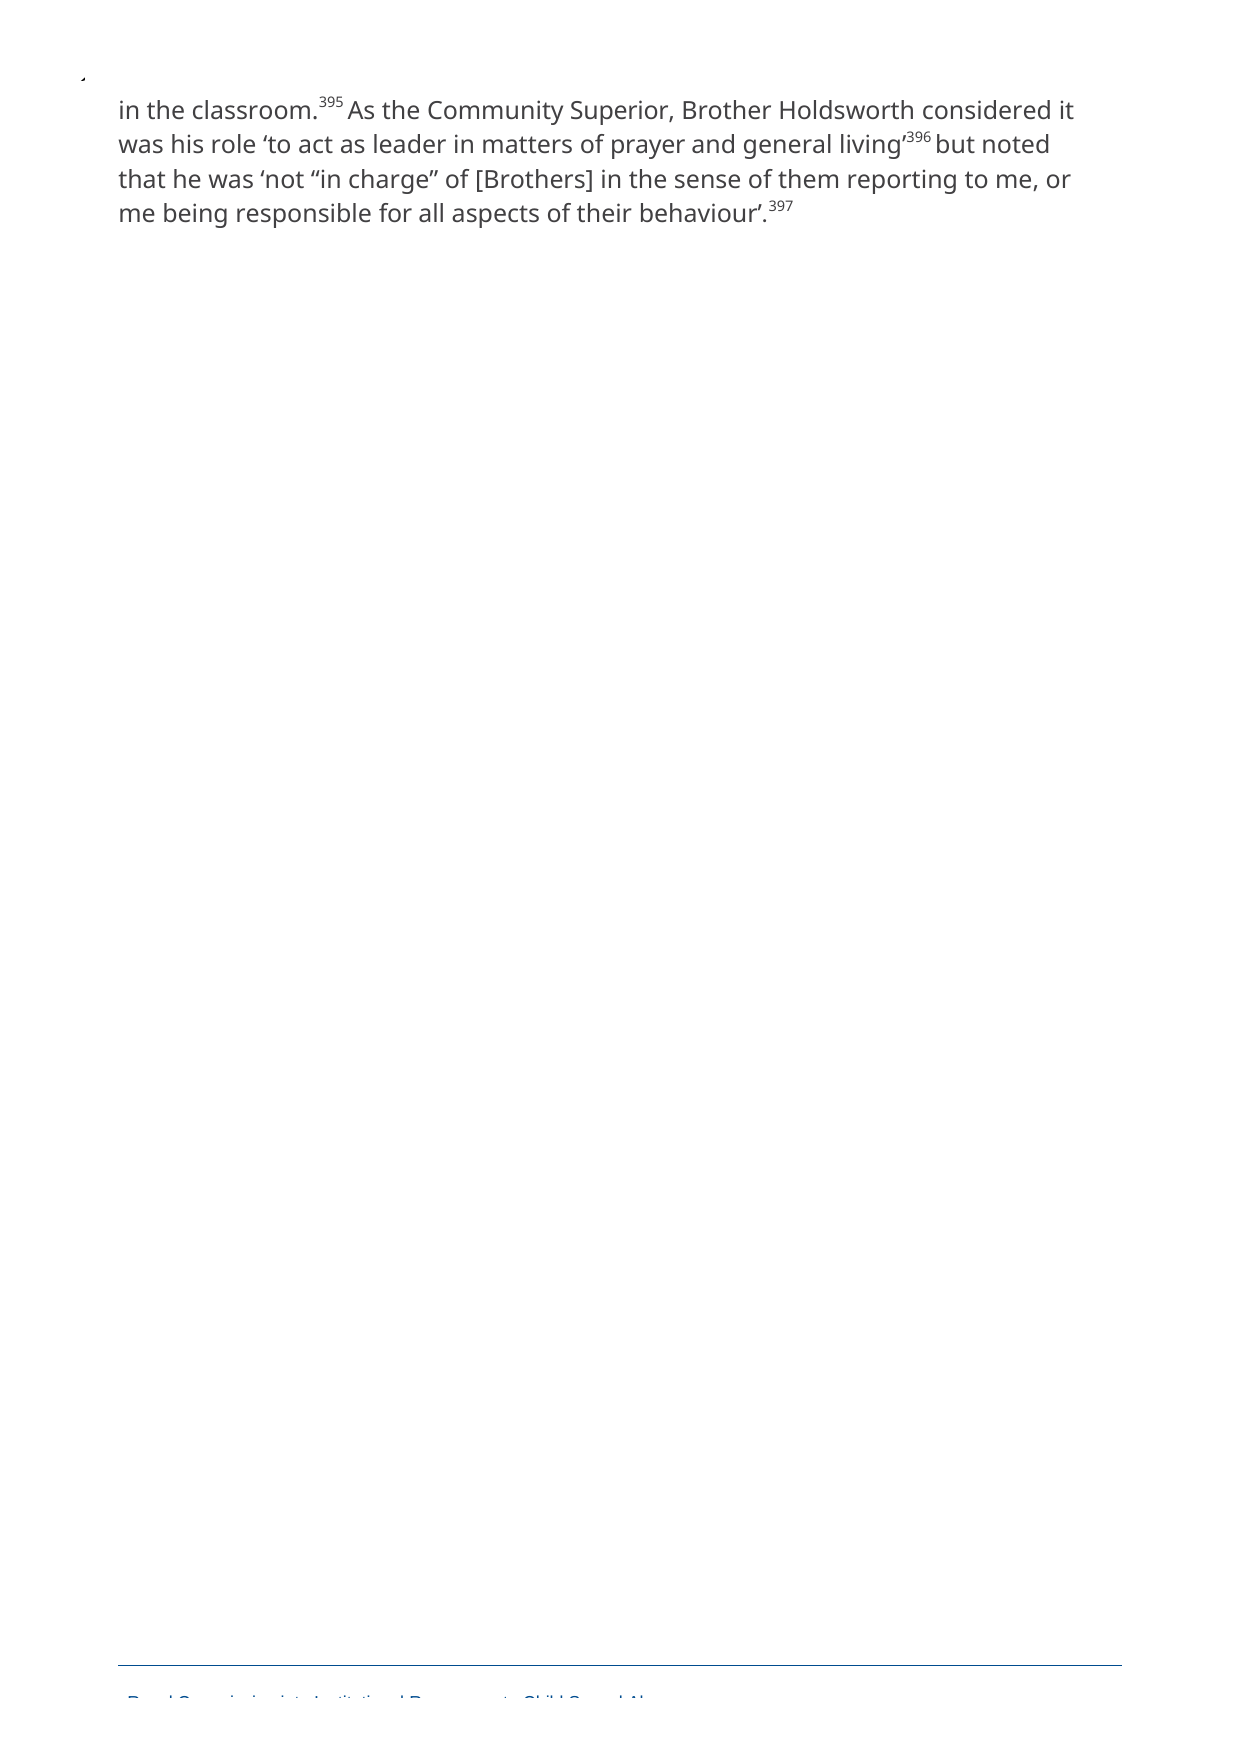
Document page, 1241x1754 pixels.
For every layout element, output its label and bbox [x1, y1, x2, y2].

text [118, 92, 1092, 230]
